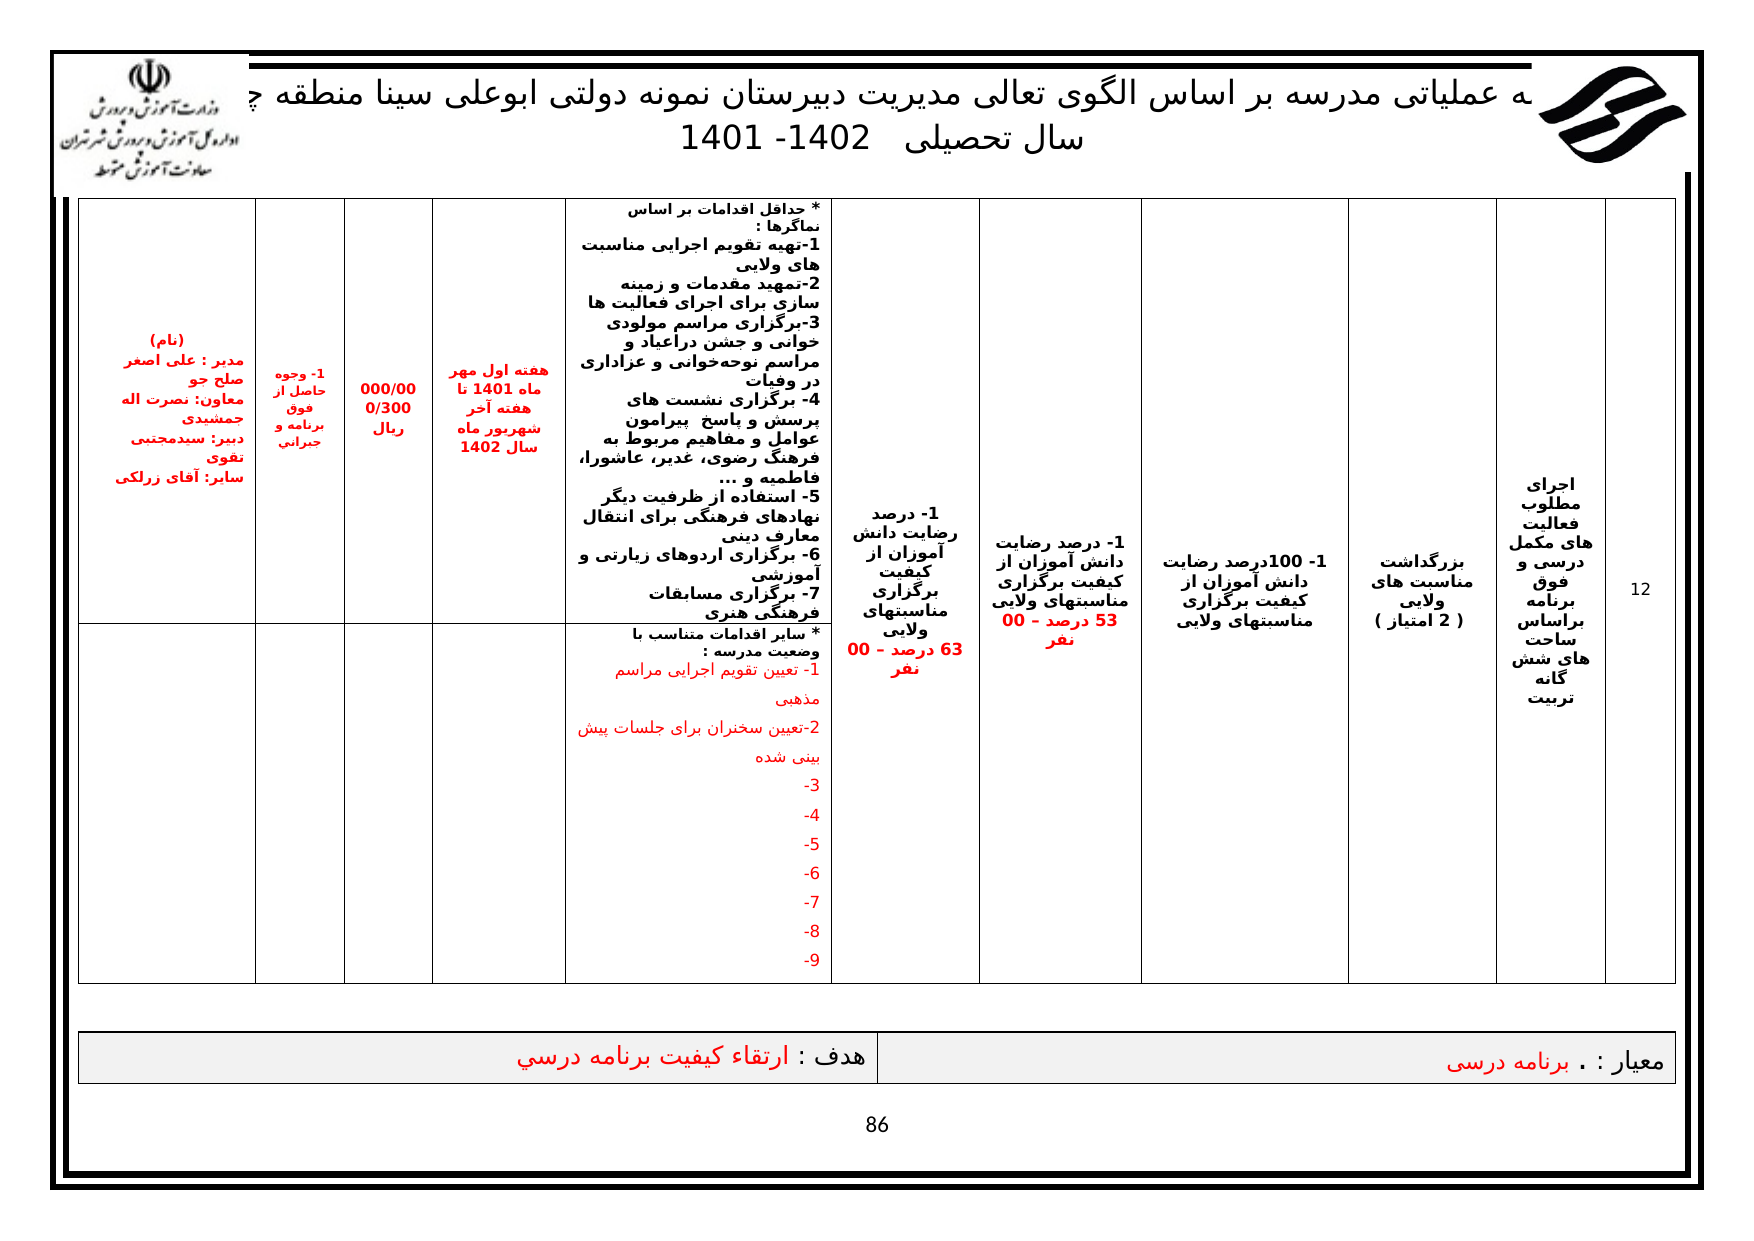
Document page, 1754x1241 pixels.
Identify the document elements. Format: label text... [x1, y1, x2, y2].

table_cell اجرای مطلوب فعالیت های مکمل درسی و فوق برنامه براساس ساحت های شش گانه تربيت [1497, 199, 1605, 983]
picture [1530, 60, 1693, 171]
table_header هدف : ارتقاء كيفيت برنامه درسي [79, 1033, 877, 1083]
table_cell 1- 100درصد رضایت دانش آموزان از کیفیت برگزاری مناسبتهای ولایی [1142, 199, 1348, 983]
table_cell 12 [1606, 199, 1675, 983]
table_cell * حداقل اقدامات بر اساس نماگرها : 1-تهیه تقویم اجرایی مناسبت های ولایی 2-تمهید مقدمات و زمینه سازی برای اجرای فعالیت ها 3-برگزاری مراسم مولودی ‌خوانی و جشن دراعیاد و مراسم نوحه‌خوانی و عزاداری در وفیات 4- برگزاری نشست های پرسش و پاسخ پیرامون عوامل و مفاهیم مربوط به فرهنگ رضوی، غدیر، عاشورا، فاطمیه و ... 5- استفاده از ظرفیت دیگر نهاد‌های فرهنگی برای انتقال معارف دینی 6- برگزاری اردوهای زیارتی و آموزشی 7- برگزاری مسابقات فرهنگی هنری [566, 199, 831, 623]
table_cell 1- وجوه حاصل از فوق برنامه و جبراني [256, 199, 344, 623]
table_cell بزرگداشت مناسبت های ولایی ( 2 امتیاز ) [1349, 199, 1496, 983]
table_cell هفته اول مهر ماه 1401 تا هفته آخر شهریور ماه سال 1402 [433, 199, 565, 623]
picture [52, 54, 248, 194]
table_cell 1- درصد رضایت دانش آموزان از کیفیت برگزاری مناسبتهای ولایی 53 درصد – 00 نفر [980, 199, 1141, 983]
table_cell [433, 624, 565, 983]
table_cell 000/000/300 ريال [345, 199, 432, 623]
table_header معیار : . برنامه درسی [878, 1033, 1675, 1083]
table_cell (نام) مدير : علی اصغر صلح جو معاون: نصرت اله جمشیدی دبير: سیدمجتبی تقوی ساير: آقای زرلکی [79, 199, 255, 623]
table_cell [79, 624, 255, 983]
table_cell 1- درصد رضایت دانش آموزان از کیفیت برگزاری مناسبتهای ولایی 63 درصد – 00 نفر [832, 199, 979, 983]
table_cell [345, 624, 432, 983]
table_cell [256, 624, 344, 983]
table_cell * ساير اقدامات متناسب با وضعيت مدرسه : 1- تعیین تقویم اجرایی مراسم مذهبی 2-تعیین سخنران برای جلسات پیش بینی شده 3- 4- 5- 6- 7- 8- 9- [566, 624, 831, 983]
